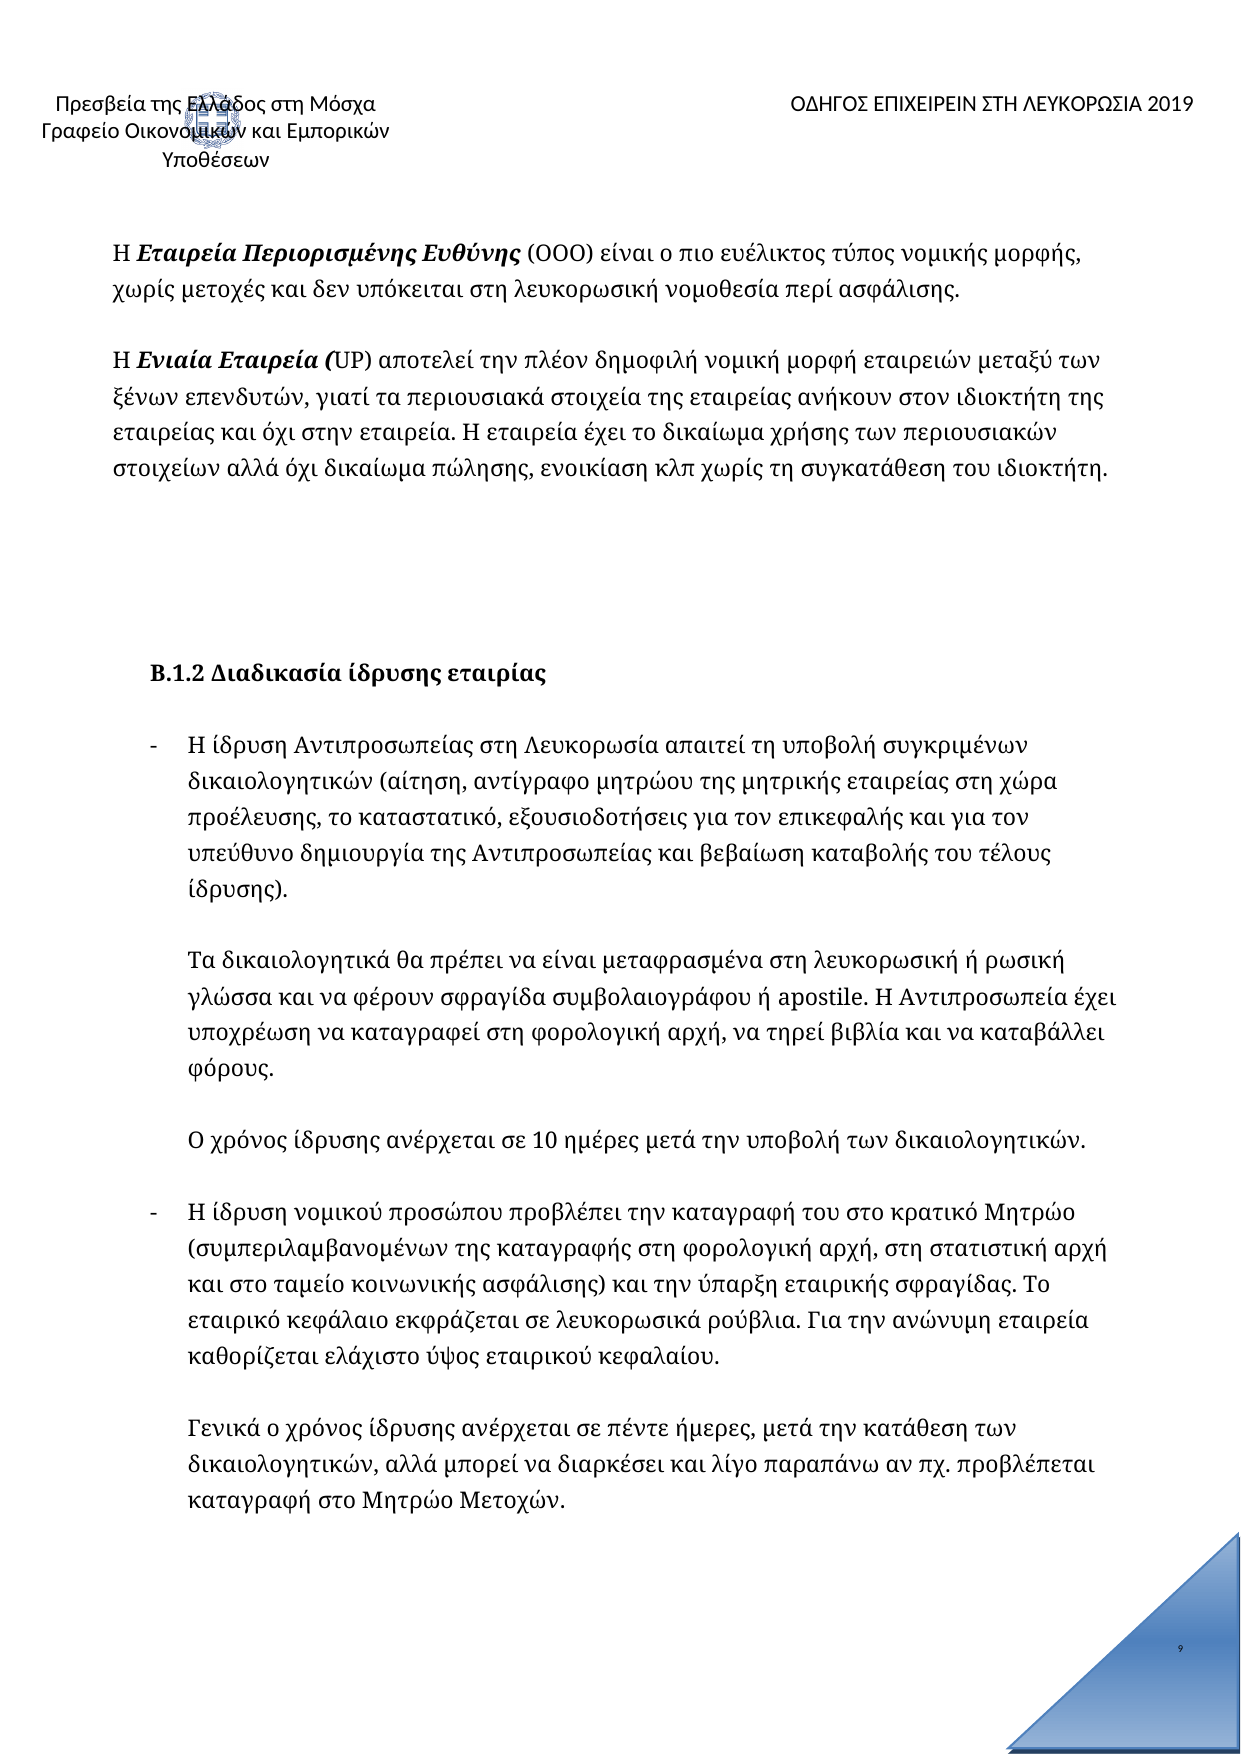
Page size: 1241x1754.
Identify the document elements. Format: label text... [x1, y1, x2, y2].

list Η ίδρυση νομικού προσώπου προβλέπει την καταγραφή του στο κρατικό Μητρώο (συμπεριλαμβανομένων της καταγραφής στη φορολογική αρχή, στη στατιστική αρχή και στο ταμείο κοινωνικής ασφάλισης) και την ύπαρξη εταιρικής σφραγίδας. Το εταιρικό κεφάλαιο εκφράζεται σε λευκορωσικά ρούβλια. Για την ανώνυμη εταιρεία καθορίζεται ελάχιστο ύψος εταιρικού κεφαλαίου. [150, 1196, 1128, 1371]
subtitle Β.1.2 Διαδικασία ίδρυσης εταιρίας [150, 657, 1128, 688]
picture [182, 128, 188, 137]
list Γενικά ο χρόνος ίδρυσης ανέρχεται σε πέντε ήμερες, μετά την κατάθεση των δικαιολογητικών, αλλά μπορεί να διαρκέσει και λίγο παραπάνω αν πχ. προβλέπεται καταγραφή στο Μητρώο Μετοχών. [187, 1412, 1128, 1515]
text Η Ενιαία Εταιρεία (UP) αποτελεί την πλέον δημοφιλή νομική μορφή εταιρειών μεταξύ των ξένων επενδυτών, γιατί τα περιουσιακά στοιχεία της εταιρείας ανήκουν στον ιδιοκτήτη της εταιρείας και όχι στην εταιρεία. Η εταιρεία έχει το δικαίωμα χρήσης των περιουσιακών στοιχείων αλλά όχι δικαίωμα πώλησης, ενοικίαση κλπ χωρίς τη συγκατάθεση του ιδιοκτήτη. [112, 344, 1128, 483]
text Τα δικαιολογητικά θα πρέπει να είναι μεταφρασμένα στη λευκορωσική ή ρωσική γλώσσα και να φέρουν σφραγίδα συμβολαιογράφου ή apostile. Η Αντιπροσωπεία έχει υποχρέωση να καταγραφεί στη φορολογική αρχή, να τηρεί βιβλία και να καταβάλλει φόρους. [187, 944, 1128, 1083]
picture [181, 88, 244, 152]
text Η Εταιρεία Περιορισμένης Ευθύνης (ΟΟΟ) είναι ο πιο ευέλικτος τύπος νομικής μορφής, χωρίς μετοχές και δεν υπόκειται στη λευκορωσική νομοθεσία περί ασφάλισης. [112, 237, 1128, 304]
list Η ίδρυση Αντιπροσωπείας στη Λευκορωσία απαιτεί τη υποβολή συγκριμένων δικαιολογητικών (αίτηση, αντίγραφο μητρώου της μητρικής εταιρείας στη χώρα προέλευσης, το καταστατικό, εξουσιοδοτήσεις για τον επικεφαλής και για τον υπεύθυνο δημιουργία της Αντιπροσωπείας και βεβαίωση καταβολής του τέλους ίδρυσης). [150, 729, 1128, 904]
text Ο χρόνος ίδρυσης ανέρχεται σε 10 ημέρες μετά την υποβολή των δικαιολογητικών. [150, 1124, 1128, 1155]
